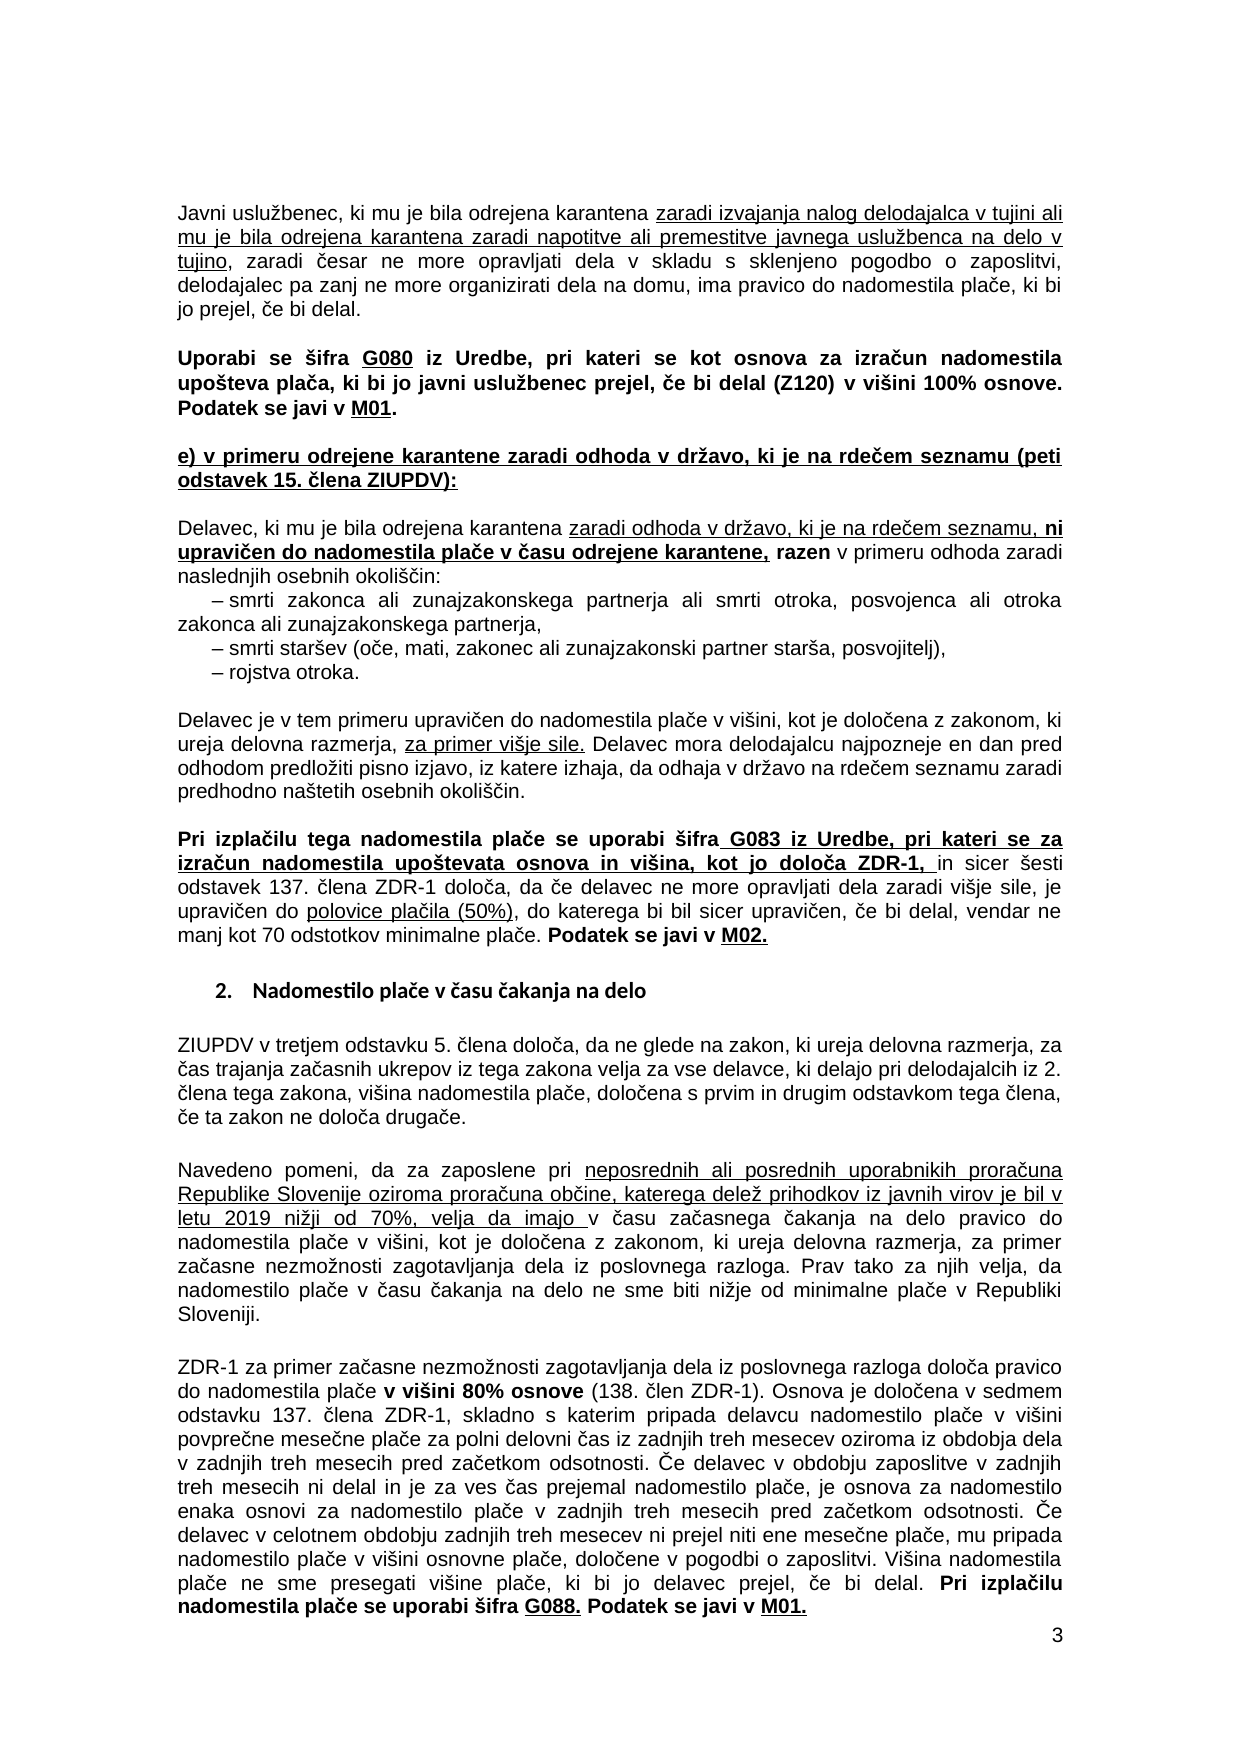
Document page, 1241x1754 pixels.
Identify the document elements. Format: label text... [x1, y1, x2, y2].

list Nadomestilo plače v času čakanja na delo [215, 976, 1063, 1004]
text Pri izplačilu tega nadomestila plače se uporabi šifra G083 iz Uredbe, pri kateri se za izračun nadomestila upoštevata osnova in višina, kot jo določa ZDR-1, in sicer šesti odstavek 137. člena ZDR-1 določa, da če delavec ne more opravljati dela zaradi višje sile, je upravičen do polovice plačila (50%), do katerega bi bil sicer upravičen, če bi delal, vendar ne manj kot 70 odstotkov minimalne plače. Podatek se javi v M02. [177, 827, 1063, 947]
text – smrti staršev (oče, mati, zakonec ali zunajzakonski partner starša, posvojitelj), [177, 636, 1063, 659]
text ZDR-1 za primer začasne nezmožnosti zagotavljanja dela iz poslovnega razloga določa pravico do nadomestila plače v višini 80% osnove (138. člen ZDR-1). Osnova je določena v sedmem odstavku 137. člena ZDR-1, skladno s katerim pripada delavcu nadomestilo plače v višini povprečne mesečne plače za polni delovni čas iz zadnjih treh mesecev oziroma iz obdobja dela v zadnjih treh mesecih pred začetkom odsotnosti. Če delavec v obdobju zaposlitve v zadnjih treh mesecih ni delal in je za ves čas prejemal nadomestilo plače, je osnova za nadomestilo enaka osnovi za nadomestilo plače v zadnjih treh mesecih pred začetkom odsotnosti. Če delavec v celotnem obdobju zadnjih treh mesecev ni prejel niti ene mesečne plače, mu pripada nadomestilo plače v višini osnovne plače, določene v pogodbi o zaposlitvi. Višina nadomestila plače ne sme presegati višine plače, ki bi jo delavec prejel, če bi delal. Pri izplačilu nadomestila plače se uporabi šifra G088. Podatek se javi v M01. [177, 1355, 1063, 1618]
text Uporabi se šifra G080 iz Uredbe, pri kateri se kot osnova za izračun nadomestila upošteva plača, ki bi jo javni uslužbenec prejel, če bi delal (Z120) v višini 100% osnove. Podatek se javi v M01. [177, 345, 1063, 420]
text Javni uslužbenec, ki mu je bila odrejena karantena zaradi izvajanja nalog delodajalca v tujini ali mu je bila odrejena karantena zaradi napotitve ali premestitve javnega uslužbenca na delo v tujino, zaradi česar ne more opravljati dela v skladu s sklenjeno pogodbo o zaposlitvi, delodajalec pa zanj ne more organizirati dela na domu, ima pravico do nadomestila plače, ki bi jo prejel, če bi delal. [177, 247, 1063, 321]
text ZIUPDV v tretjem odstavku 5. člena določa, da ne glede na zakon, ki ureja delovna razmerja, za čas trajanja začasnih ukrepov iz tega zakona velja za vse delavce, ki delajo pri delodajalcih iz 2. člena tega zakona, višina nadomestila plače, določena s prvim in drugim odstavkom tega člena, če ta zakon ne določa drugače. [177, 1033, 1063, 1129]
text Javni uslužbenec, ki mu je bila odrejena karantena zaradi izvajanja nalog delodajalca v tujini ali mu je bila odrejena karantena zaradi napotitve ali premestitve javnega uslužbenca na delo v tujino, zaradi česar ne more opravljati dela v skladu s sklenjeno pogodbo o zaposlitvi, delodajalec pa zanj ne more organizirati dela na domu, ima pravico do nadomestila plače, ki bi jo prejel, če bi delal. [177, 201, 1063, 246]
text – rojstva otroka. [177, 659, 1063, 683]
text Navedeno pomeni, da za zaposlene pri neposrednih ali posrednih uporabnikih proračuna Republike Slovenije oziroma proračuna občine, katerega delež prihodkov iz javnih virov je bil v letu 2019 nižji od 70%, velja da imajo v času začasnega čakanja na delo pravico do nadomestila plače v višini, kot je določena z zakonom, ki ureja delovna razmerja, za primer začasne nezmožnosti zagotavljanja dela iz poslovnega razloga. Prav tako za njih velja, da nadomestilo plače v času čakanja na delo ne sme biti nižje od minimalne plače v Republiki Sloveniji. [177, 1204, 1063, 1326]
text – smrti zakonca ali zunajzakonskega partnerja ali smrti otroka, posvojenca ali otroka zakonca ali zunajzakonskega partnerja, [177, 588, 1063, 636]
text Delavec, ki mu je bila odrejena karantena zaradi odhoda v državo, ki je na rdečem seznamu, ni upravičen do nadomestila plače v času odrejene karantene, razen v primeru odhoda zaradi naslednjih osebnih okoliščin: [177, 516, 1063, 588]
text e) v primeru odrejene karantene zaradi odhoda v državo, ki je na rdečem seznamu (peti odstavek 15. člena ZIUPDV): [177, 444, 1063, 492]
text Delavec je v tem primeru upravičen do nadomestila plače v višini, kot je določena z zakonom, ki ureja delovna razmerja, za primer višje sile. Delavec mora delodajalcu najpozneje en dan pred odhodom predložiti pisno izjavo, iz katere izhaja, da odhaja v državo na rdečem seznamu zaradi predhodno naštetih osebnih okoliščin. [177, 707, 1063, 803]
text Navedeno pomeni, da za zaposlene pri neposrednih ali posrednih uporabnikih proračuna Republike Slovenije oziroma proračuna občine, katerega delež prihodkov iz javnih virov je bil v letu 2019 nižji od 70%, velja da imajo v času začasnega čakanja na delo pravico do nadomestila plače v višini, kot je določena z zakonom, ki ureja delovna razmerja, za primer začasne nezmožnosti zagotavljanja dela iz poslovnega razloga. Prav tako za njih velja, da nadomestilo plače v času čakanja na delo ne sme biti nižje od minimalne plače v Republiki Sloveniji. [177, 1158, 1063, 1203]
